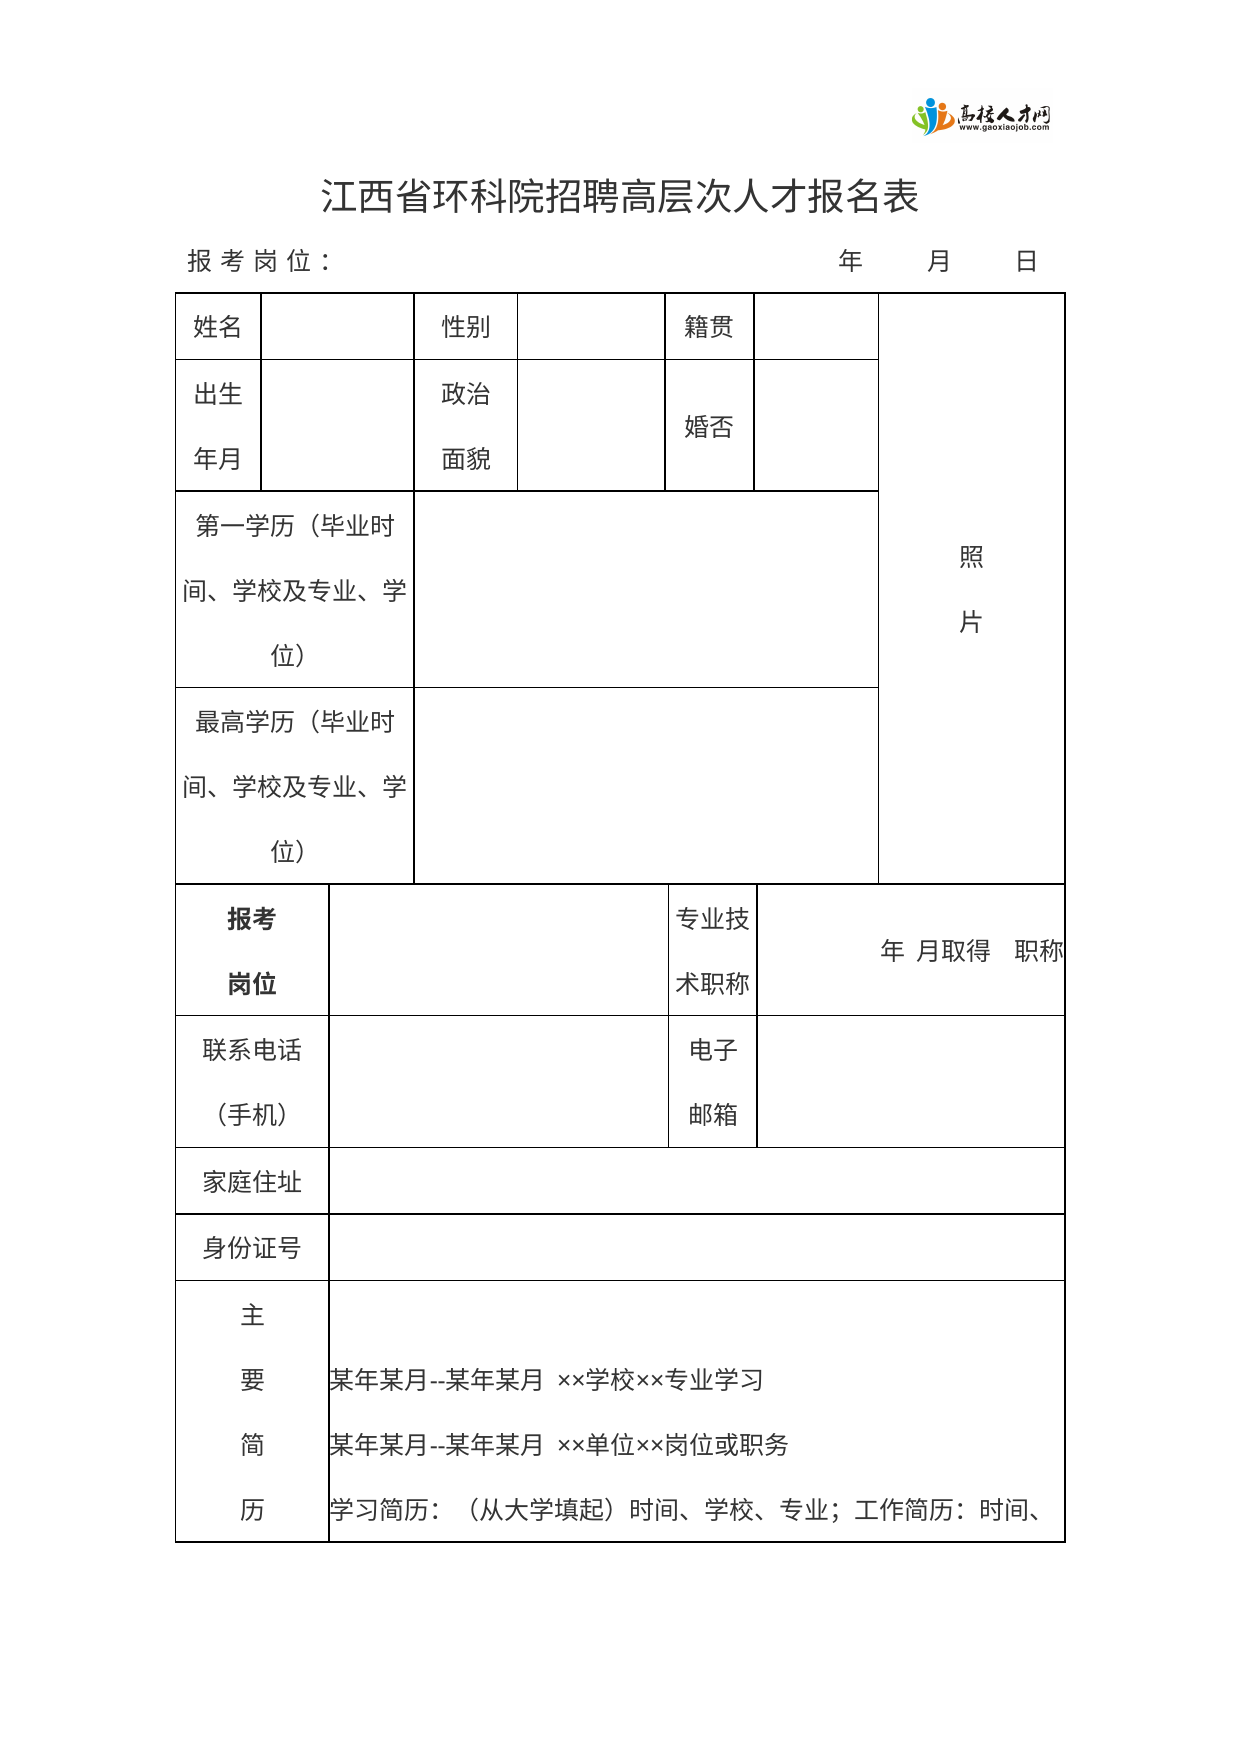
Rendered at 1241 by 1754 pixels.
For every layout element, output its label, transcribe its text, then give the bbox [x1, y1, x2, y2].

table_cell 家庭住址 [176, 1148, 328, 1213]
table_cell 主 要 简 历 [176, 1281, 328, 1541]
table_cell 报考 岗位 [176, 885, 328, 1015]
table_cell 电子 邮箱 [669, 1016, 756, 1146]
table_cell [415, 492, 878, 687]
table_header 籍贯 [666, 294, 753, 358]
table_cell [330, 885, 668, 1015]
table_cell 联系电话 （手机） [176, 1016, 328, 1146]
table_header 性别 [415, 294, 517, 358]
table_cell [518, 360, 664, 490]
text 报考岗位： 年 月 日 [187, 227, 1053, 292]
table_cell 身份证号 [176, 1215, 328, 1279]
table_header [262, 294, 413, 358]
table_cell 最高学历（毕业时间、学校及专业、学位） [176, 688, 413, 883]
table_cell [262, 360, 413, 490]
table_cell [330, 1215, 1064, 1279]
table_cell 出生 年月 [176, 360, 260, 490]
table_cell 第一学历（毕业时间、学校及专业、学位） [176, 492, 413, 687]
table_cell [330, 1148, 1064, 1213]
table_cell 年 月取得 职称 [758, 885, 1064, 1015]
table_cell [330, 1016, 668, 1146]
table_cell 某年某月--某年某月 ××学校××专业学习 某年某月--某年某月 ××单位××岗位或职务 学习简历：（从大学填起）时间、学校、专业；工作简历：时间、单位、岗位。 [330, 1281, 1064, 1541]
table_cell 专业技 术职称 [669, 885, 756, 1015]
table_cell 婚否 [666, 360, 753, 490]
table_cell 政治 面貌 [415, 360, 517, 490]
text 江西省环科院招聘高层次人才报名表 [187, 162, 1053, 227]
table_cell [758, 1016, 1064, 1146]
table_cell [415, 688, 878, 883]
picture [911, 88, 1053, 143]
table_cell [755, 360, 878, 490]
table_header [518, 294, 664, 358]
table_header 姓名 [176, 294, 260, 358]
table_header [755, 294, 878, 358]
table_header 照 片 [879, 294, 1064, 883]
